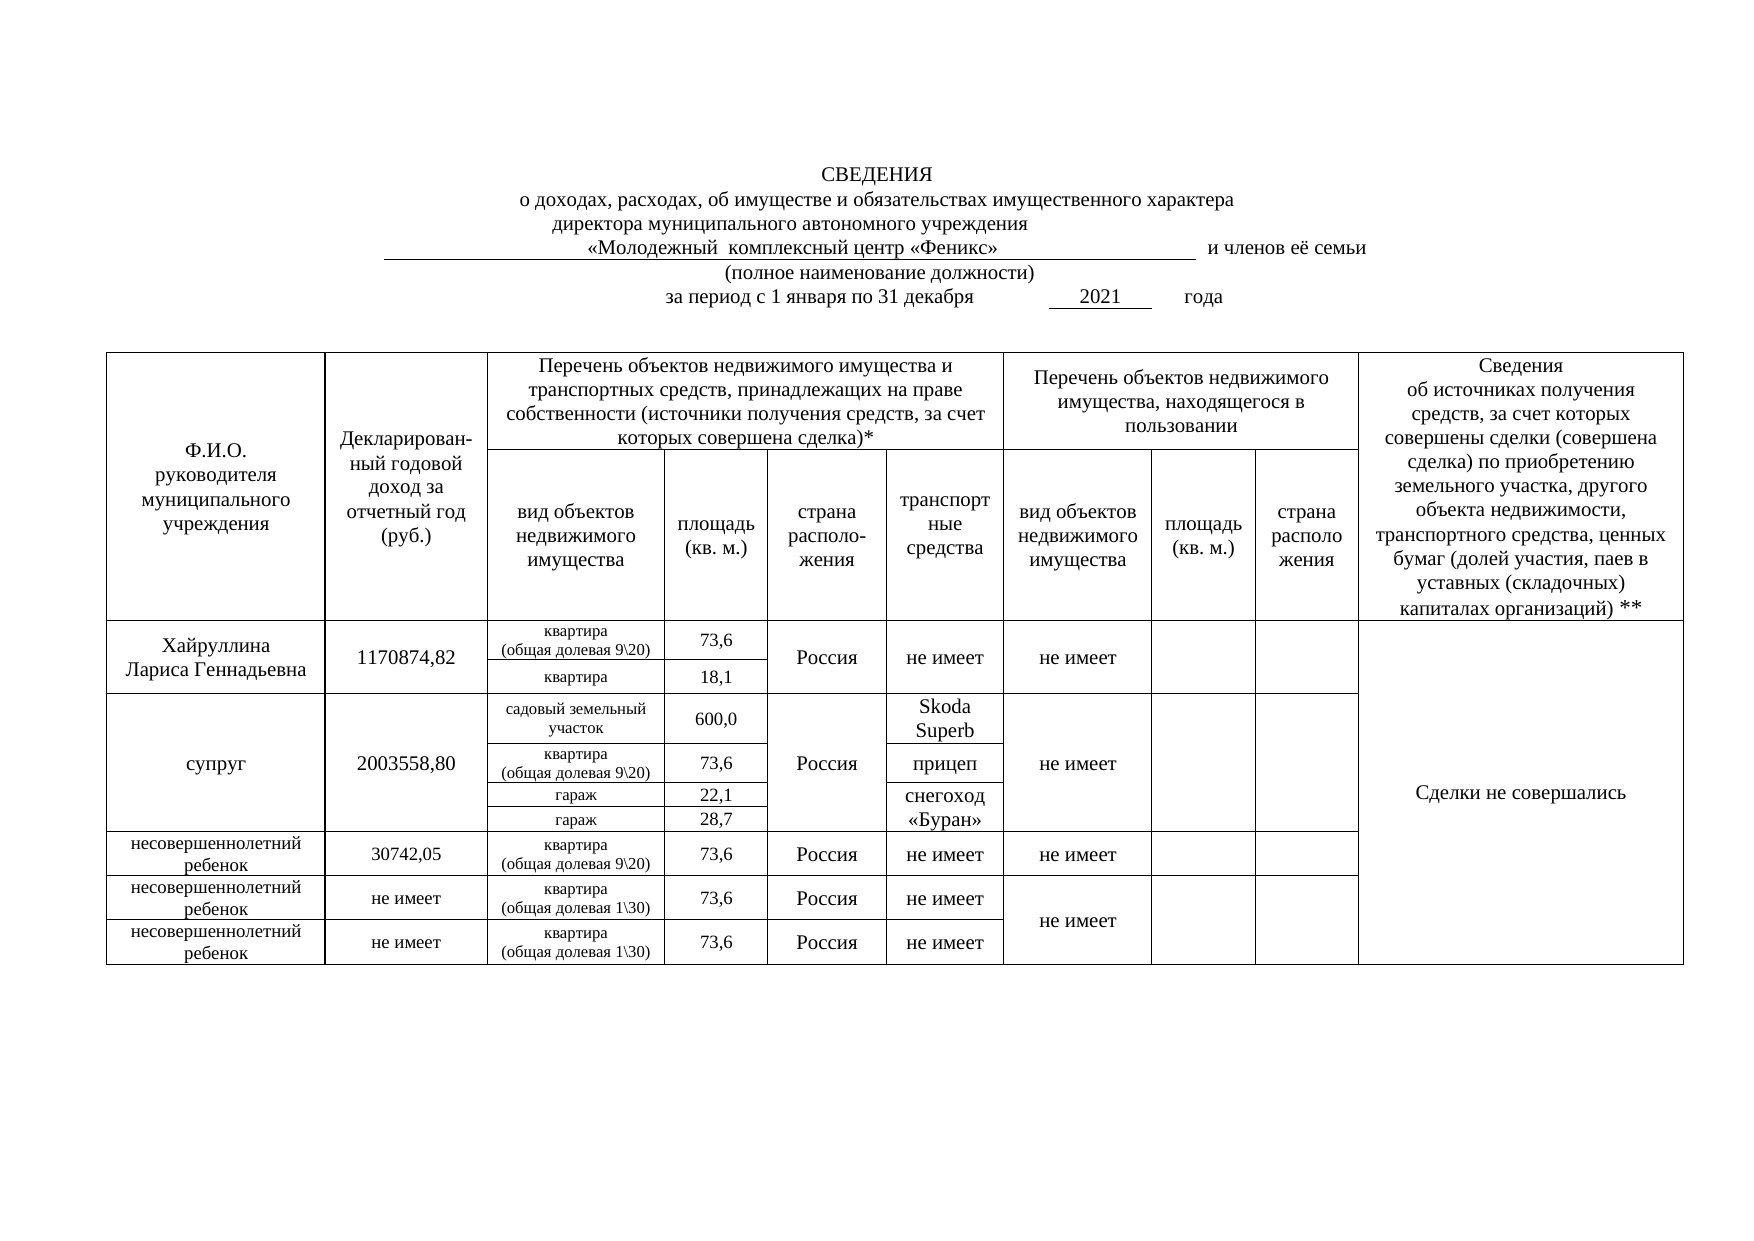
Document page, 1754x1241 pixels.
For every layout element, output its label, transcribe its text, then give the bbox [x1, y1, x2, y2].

table_cell квартира (общая долевая 1\30) [488, 876, 664, 919]
table_cell страна расположения [1256, 450, 1358, 620]
table_cell квартира (общая долевая 1\30) [488, 920, 664, 963]
table_cell квартира (общая долевая 9\20) [488, 832, 664, 875]
table_header Перечень объектов недвижимого имущества и транспортных средств, принадлежащих на праве собственности (источники получения средств, за счет которых совершена сделка)* [488, 353, 1003, 449]
table_cell квартира (общая долевая 9\20) [488, 744, 664, 782]
table_cell вид объектов недвижимого имущества [488, 450, 664, 620]
table_cell Россия [768, 920, 886, 963]
table_cell снегоход «Буран» [887, 783, 1003, 831]
table_cell [1152, 694, 1255, 831]
table_cell квартира (общая долевая 9\20) [488, 621, 664, 659]
table_cell 1170874,82 [326, 621, 487, 693]
table_cell Skoda Superb [887, 694, 1003, 742]
table_header Перечень объектов недвижимого имущества, находящегося в пользовании [1004, 353, 1358, 449]
table_header Сведения об источниках получения средств, за счет которых совершены сделки (совершена сделка) по приобретению земельного участка, другого объекта недвижимости, транспортного средства, ценных бумаг (долей участия, паев в уставных (складочных) капиталах организаций) ** [1359, 353, 1683, 620]
table_cell не имеет [326, 920, 487, 963]
table_header директора муниципального автономного учреждения «Молодежный комплексный центр «Феникс» [384, 211, 1196, 259]
table_cell площадь (кв. м.) [1152, 450, 1255, 620]
table_cell не имеет [887, 876, 1003, 919]
table_header и членов её семьи [1196, 211, 1462, 259]
table_cell [1152, 876, 1255, 963]
table_cell 73,6 [665, 621, 767, 659]
table_cell несовершеннолетний ребенок [107, 920, 324, 963]
table_cell страна располо-жения [768, 450, 886, 620]
table_cell садовый земельный участок [488, 694, 664, 742]
table_cell 73,6 [665, 876, 767, 919]
text (полное наименование должности) [118, 260, 1636, 284]
table_cell [1256, 832, 1358, 875]
table_cell не имеет [1004, 832, 1151, 875]
table_cell не имеет [326, 876, 487, 919]
table_cell 73,6 [665, 744, 767, 782]
table_cell супруг [107, 694, 324, 831]
table_header за период с 1 января по 31 декабря [591, 284, 1048, 308]
table_header Ф.И.О. руководителя муниципального учреждения [107, 353, 324, 620]
table_cell [1152, 621, 1255, 693]
table_cell вид объектов недвижимого имущества [1004, 450, 1151, 620]
table_cell не имеет [887, 920, 1003, 963]
table_cell [1256, 876, 1358, 963]
table_cell площадь (кв. м.) [665, 450, 767, 620]
table_cell не имеет [887, 621, 1003, 693]
table_cell Россия [768, 621, 886, 693]
table_cell квартира [488, 660, 664, 693]
text о доходах, расходах, об имуществе и обязательствах имущественного характера [118, 186, 1636, 211]
table_cell 18,1 [665, 660, 767, 693]
table_cell 2003558,80 [326, 694, 487, 831]
table_header Декларирован-ный годовой доход за отчетный год (руб.) [326, 353, 487, 620]
table_cell 600,0 [665, 694, 767, 742]
table_cell не имеет [1004, 876, 1151, 963]
table_cell прицеп [887, 744, 1003, 782]
table_cell не имеет [887, 832, 1003, 875]
table_cell Хайруллина Лариса Геннадьевна [107, 621, 324, 693]
table_cell 73,6 [665, 920, 767, 963]
table_cell [1152, 832, 1255, 875]
table_cell Россия [768, 876, 886, 919]
table_cell гараж [488, 807, 664, 831]
table_cell гараж [488, 783, 664, 806]
table_cell Россия [768, 694, 886, 831]
table_cell несовершеннолетний ребенок [107, 876, 324, 919]
table_header 2021 [1049, 284, 1152, 308]
table_cell 73,6 [665, 832, 767, 875]
table_cell [1256, 621, 1358, 693]
table_cell Сделки не совершались [1359, 621, 1683, 963]
table_cell транспортные средства [887, 450, 1003, 620]
table_cell [1256, 694, 1358, 831]
table_cell несовершеннолетний ребенок [107, 832, 324, 875]
table_cell 22,1 [665, 783, 767, 806]
table_cell не имеет [1004, 621, 1151, 693]
table_cell Россия [768, 832, 886, 875]
table_cell 30742,05 [326, 832, 487, 875]
table_cell не имеет [1004, 694, 1151, 831]
table_cell 28,7 [665, 807, 767, 831]
table_header года [1152, 284, 1255, 308]
text Сведения [118, 162, 1636, 186]
